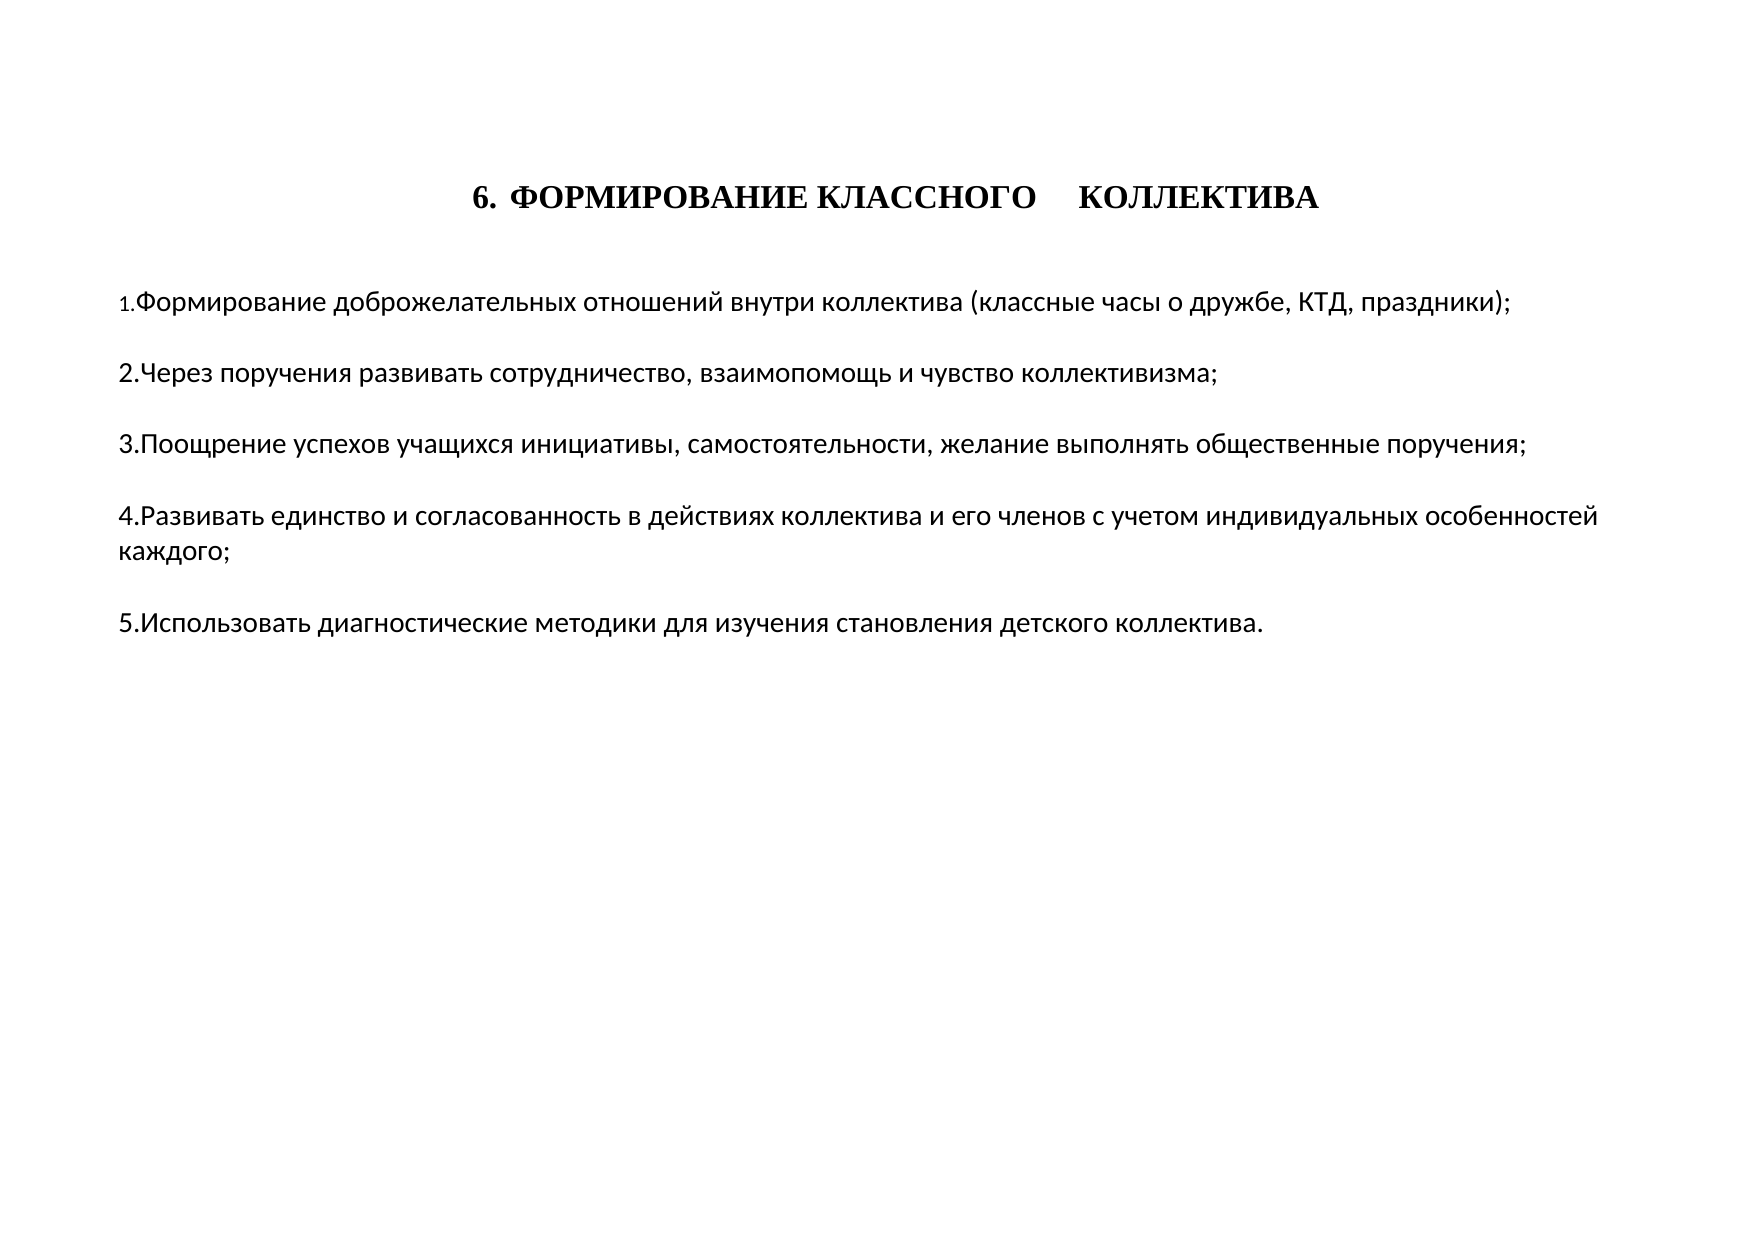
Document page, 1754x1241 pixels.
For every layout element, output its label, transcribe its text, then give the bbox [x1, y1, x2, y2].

list ФОРМИРОВАНИЕ КЛАССНОГО КОЛЛЕКТИВА [156, 177, 1636, 216]
text 1.Формирование доброжелательных отношений внутри коллектива (классные часы о дружбе, КТД, праздники); [118, 283, 1636, 319]
text 5.Использовать диагностические методики для изучения становления детского коллектива. [118, 604, 1636, 639]
text 2.Через поручения развивать сотрудничество, взаимопомощь и чувство коллективизма; [118, 354, 1636, 390]
text 3.Поощрение успехов учащихся инициативы, самостоятельности, желание выполнять общественные поручения; [118, 426, 1636, 461]
text 4.Развивать единство и согласованность в действиях коллектива и его членов с учетом индивидуальных особенностей каждого; [118, 497, 1636, 568]
